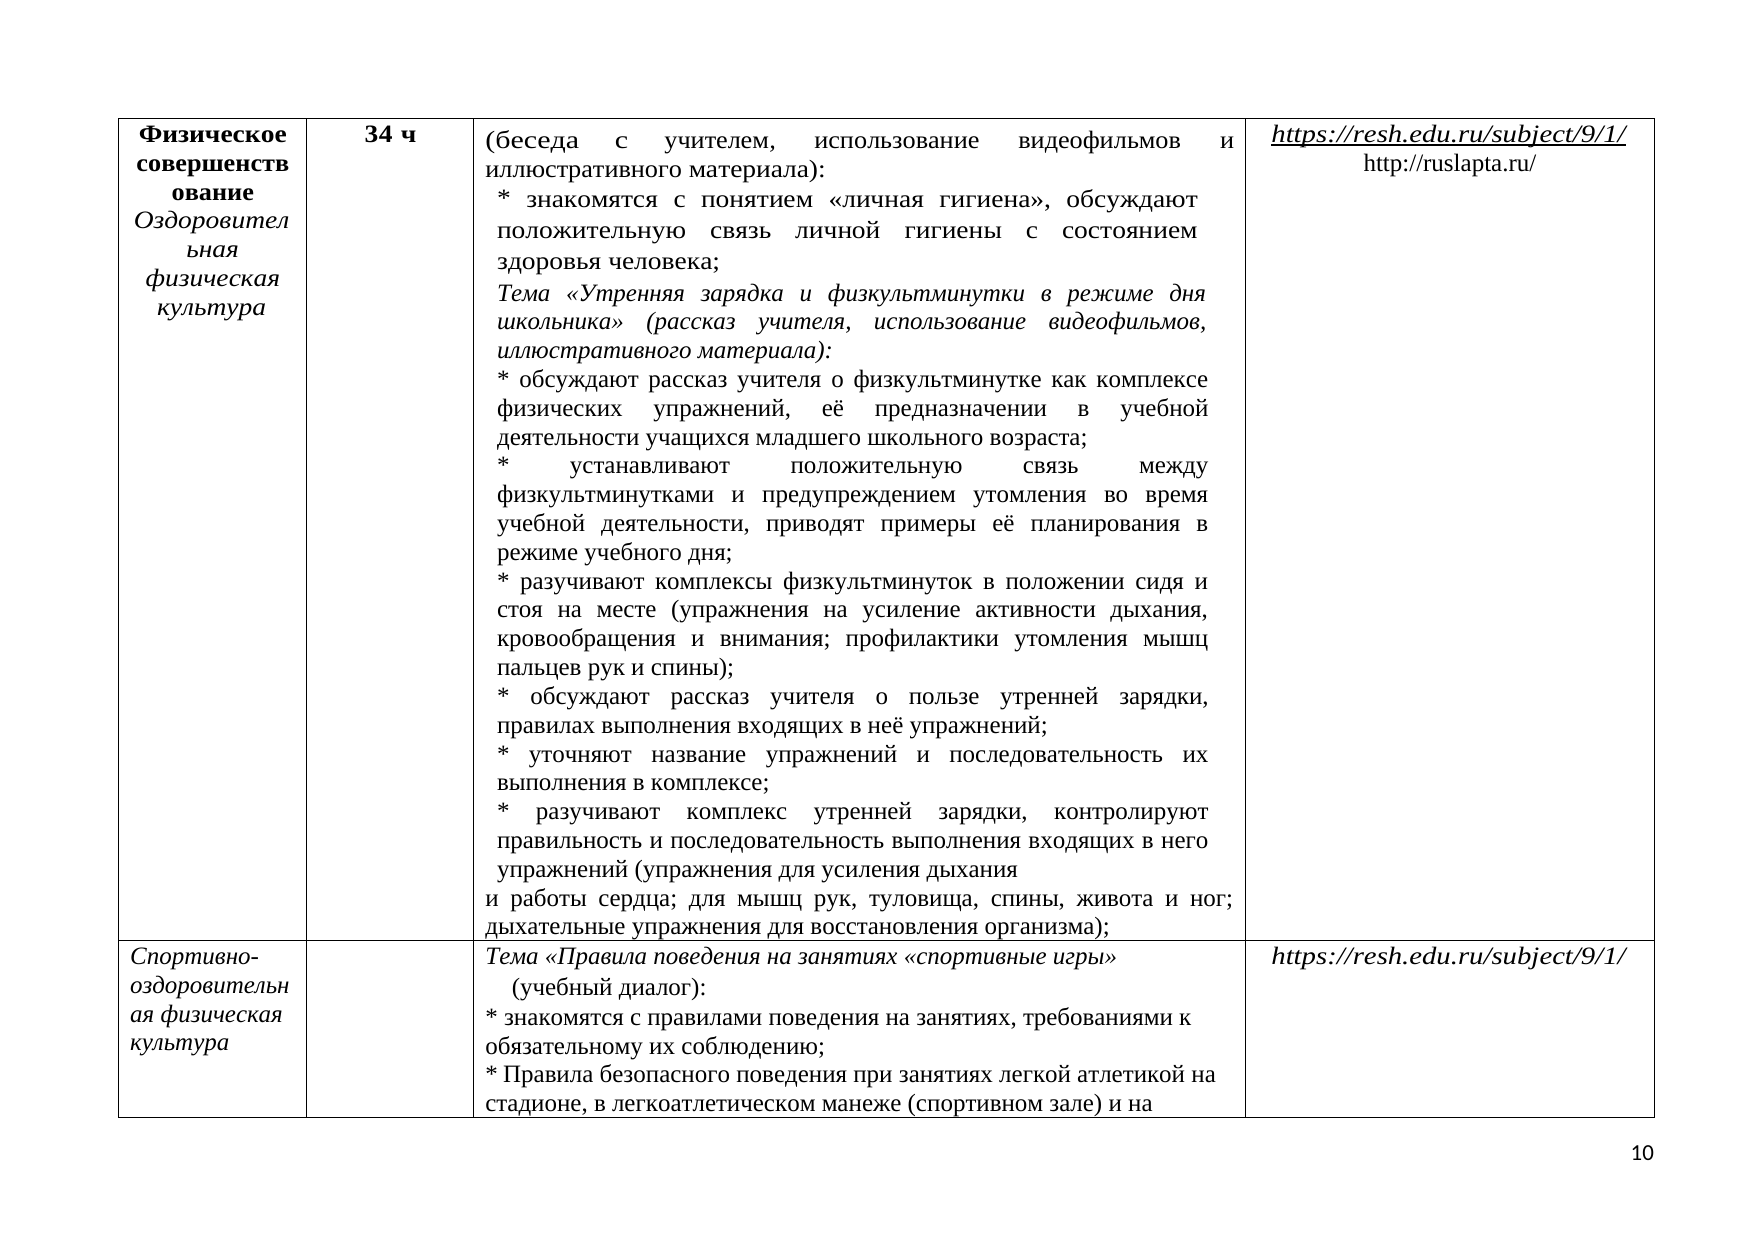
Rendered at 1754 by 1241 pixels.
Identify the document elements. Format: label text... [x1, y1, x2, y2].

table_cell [119, 941, 306, 1117]
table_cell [1246, 941, 1654, 1117]
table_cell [1246, 119, 1654, 940]
table_cell [307, 941, 473, 1117]
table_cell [119, 119, 306, 940]
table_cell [474, 941, 1245, 1117]
table_cell 34 ч [307, 119, 473, 940]
